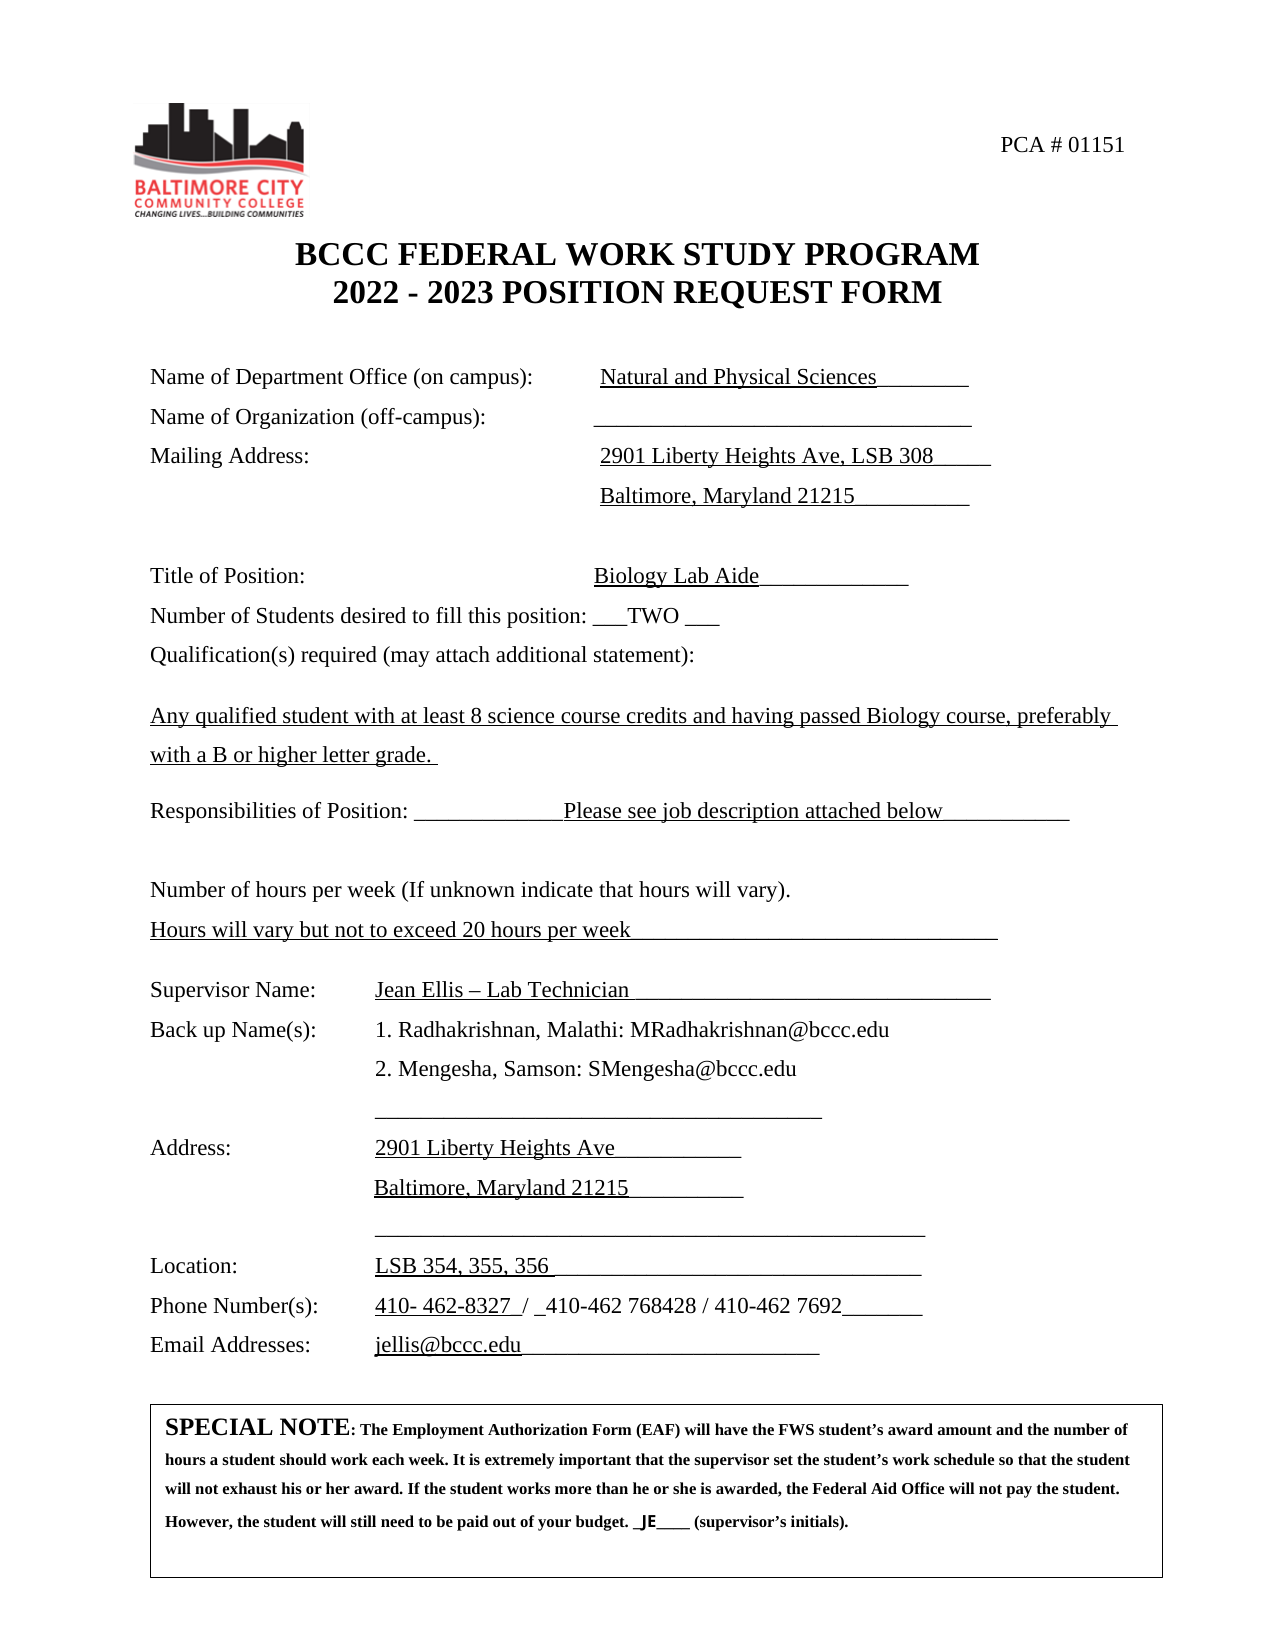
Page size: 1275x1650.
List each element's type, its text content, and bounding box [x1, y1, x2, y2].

text Qualification(s) required (may attach additional statement): [150, 641, 1125, 668]
text Name of Department Office (on campus): Natural and Physical Sciences________ [150, 363, 1125, 390]
list Any qualified student with at least 8 science course credits and having passed Biology course, preferably with a B or higher letter grade. [150, 702, 1125, 768]
text Supervisor Name: Jean Ellis – Lab Technician _______________________________ [150, 976, 1125, 1002]
text ________________________________________________ [150, 1213, 1125, 1239]
text Number of Students desired to fill this position: ___TWO ___ [150, 602, 1125, 628]
text Address: 2901 Liberty Heights Ave___________ [150, 1134, 1125, 1160]
text 2022 - 2023 POSITION REQUEST FORM [150, 272, 1125, 311]
text _______________________________________ [150, 1094, 1125, 1121]
text Name of Organization (off-campus): _________________________________ [150, 403, 1125, 429]
text Location: LSB 354, 355, 356 ________________________________ [150, 1252, 1125, 1279]
text PCA # 01151 [311, 131, 1125, 157]
text Baltimore, Maryland 21215__________ [150, 482, 1125, 508]
text Hours will vary but not to exceed 20 hours per week________________________________ [150, 916, 1125, 942]
text Responsibilities of Position: _____________Please see job description attached below___________ [150, 797, 1125, 824]
text BCCC FEDERAL WORK STUDY PROGRAM [150, 234, 1125, 272]
text Title of Position: Biology Lab Aide_____________ [150, 562, 1125, 589]
picture [132, 103, 311, 217]
text Baltimore, Maryland 21215__________ [150, 1173, 1125, 1200]
text Phone Number(s): 410- 462-8327_/ _410-462 768428 / 410-462 7692_______ [150, 1292, 1125, 1318]
text Back up Name(s): 1. Radhakrishnan, Malathi: MRadhakrishnan@bccc.edu [150, 1016, 1125, 1042]
text Email Addresses: jellis@bccc.edu__________________________ [150, 1331, 1125, 1358]
text Number of hours per week (If unknown indicate that hours will vary). [150, 876, 1125, 903]
text Mailing Address: 2901 Liberty Heights Ave, LSB 308_____ [150, 442, 1125, 469]
text 2. Mengesha, Samson: SMengesha@bccc.edu [150, 1055, 1125, 1081]
